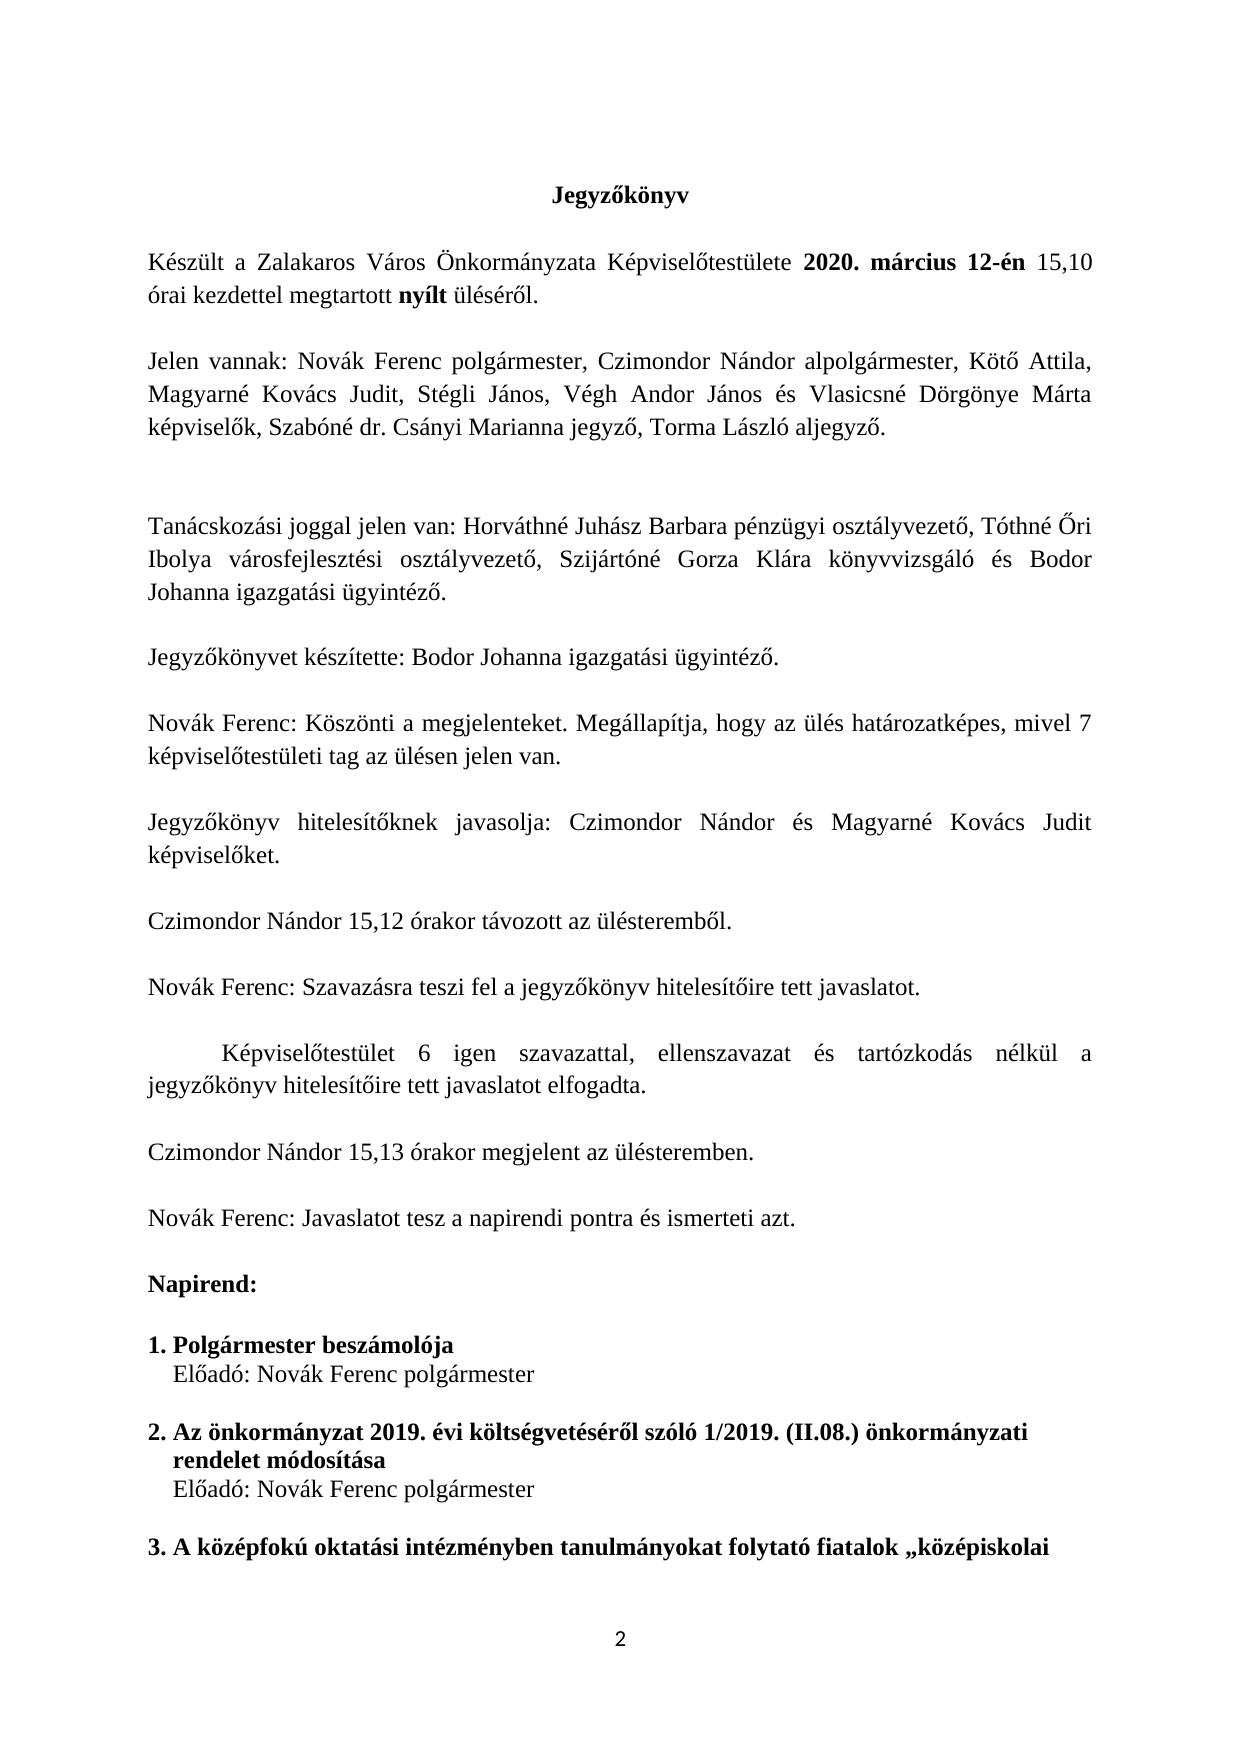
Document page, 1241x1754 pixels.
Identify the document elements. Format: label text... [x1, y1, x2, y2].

text Novák Ferenc: Köszönti a megjelenteket. Megállapítja, hogy az ülés határozatképes, mivel 7 képviselőtestületi tag az ülésen jelen van. [148, 708, 1093, 770]
list 1. Polgármester beszámolója Előadó: Novák Ferenc polgármester [148, 1331, 1093, 1388]
text Képviselőtestület 6 igen szavazattal, ellenszavazat és tartózkodás nélkül a jegyzőkönyv hitelesítőire tett javaslatot elfogadta. [148, 1038, 1093, 1099]
text Jegyzőkönyv hitelesítőknek javasolja: Czimondor Nándor és Magyarné Kovács Judit képviselőket. [148, 807, 1093, 869]
text Novák Ferenc: Javaslatot tesz a napirendi pontra és ismerteti azt. [148, 1203, 1093, 1231]
text Jelen vannak: Novák Ferenc polgármester, Czimondor Nándor alpolgármester, Kötő Attila, Magyarné Kovács Judit, Stégli János, Végh Andor János és Vlasicsné Dörgönye Márta képviselők, Szabóné dr. Csányi Marianna jegyző, Torma László aljegyző. [148, 346, 1093, 441]
text Napirend: [148, 1269, 1093, 1297]
text Jegyzőkönyv [148, 181, 1093, 209]
list 3. A középfokú oktatási intézményben tanulmányokat folytató fiatalok „középiskolai [148, 1532, 1093, 1561]
list 2. Az önkormányzat 2019. évi költségvetéséről szóló 1/2019. (II.08.) önkormányzati rendelet módosítása Előadó: Novák Ferenc polgármester [148, 1417, 1093, 1503]
text Czimondor Nándor 15,12 órakor távozott az ülésteremből. [148, 906, 1093, 935]
text Novák Ferenc: Szavazásra teszi fel a jegyzőkönyv hitelesítőire tett javaslatot. [148, 972, 1093, 1001]
text Jegyzőkönyvet készítette: Bodor Johanna igazgatási ügyintéző. [148, 642, 1093, 671]
text Czimondor Nándor 15,13 órakor megjelent az ülésteremben. [148, 1137, 1093, 1165]
text Készült a Zalakaros Város Önkormányzata Képviselőtestülete 2020. március 12-én 15,10 órai kezdettel megtartott nyílt üléséről. [148, 247, 1093, 308]
text Tanácskozási joggal jelen van: Horváthné Juhász Barbara pénzügyi osztályvezető, Tóthné Őri Ibolya városfejlesztési osztályvezető, Szijártóné Gorza Klára könyvvizsgáló és Bodor Johanna igazgatási ügyintéző. [148, 511, 1093, 606]
